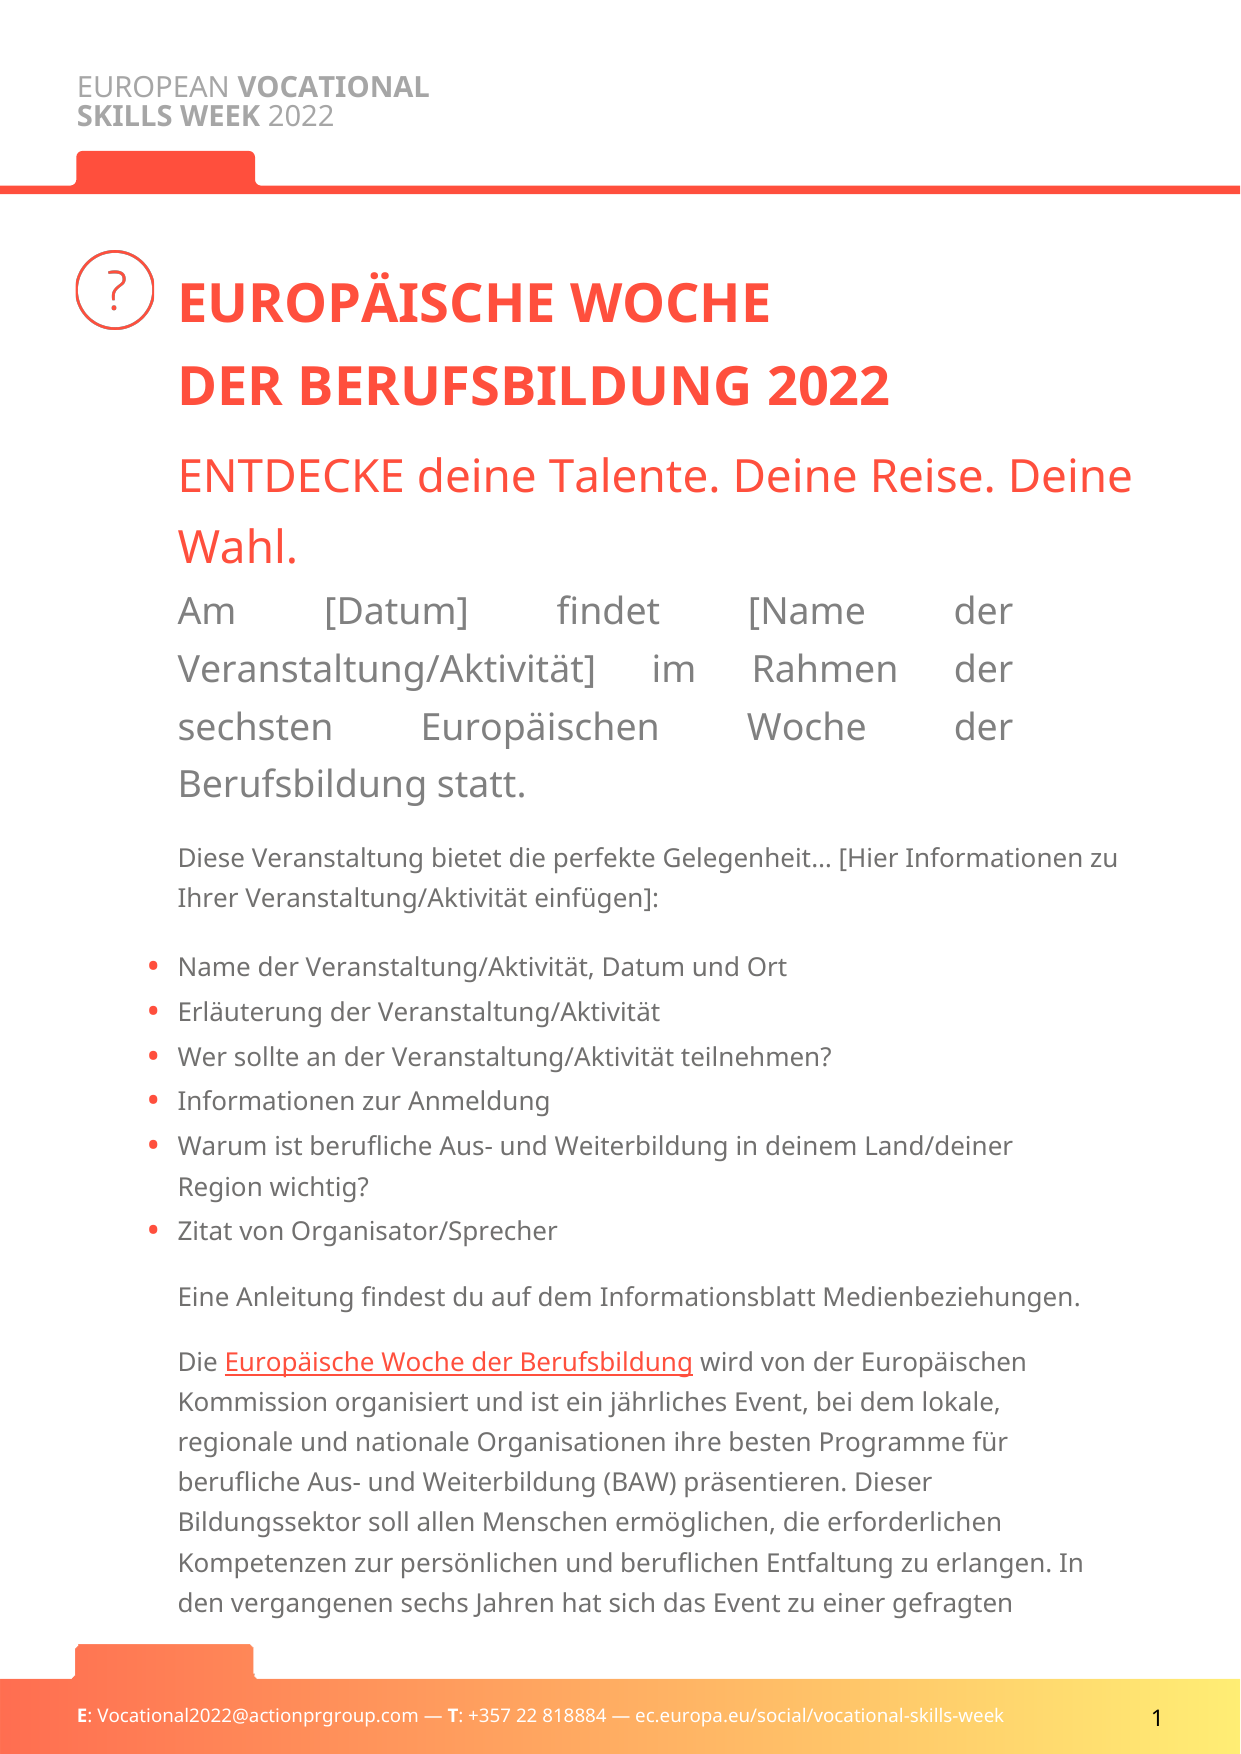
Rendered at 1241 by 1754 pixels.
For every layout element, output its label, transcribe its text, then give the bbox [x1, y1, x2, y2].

list Erläuterung der Veranstaltung/Aktivität [148, 990, 1092, 1030]
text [177, 1344, 1122, 1620]
list Name der Veranstaltung/Aktivität, Datum und Ort [148, 945, 1092, 985]
text Am [Datum] findet [Name der Veranstaltung/Aktivität] im Rahmen der sechsten Europäischen Woche der Berufsbildung statt. [177, 584, 1013, 808]
subtitle EUROPÄISCHE WOCHE DER BERUFSBILDUNG 2022 [177, 264, 1122, 422]
list Zitat von Organisator/Sprecher [148, 1209, 1092, 1248]
list Wer sollte an der Veranstaltung/Aktivität teilnehmen? [148, 1035, 1092, 1074]
list Warum ist berufliche Aus- und Weiterbildung in deinem Land/deiner Region wichtig? [148, 1124, 1092, 1204]
text Eine Anleitung findest du auf dem Informationsblatt Medienbeziehungen. [177, 1278, 1122, 1314]
subtitle ENTDECKE deine Talente. Deine Reise. Deine Wahl. [177, 444, 1137, 577]
list Informationen zur Anmeldung [148, 1079, 1092, 1119]
text Diese Veranstaltung bietet die perfekte Gelegenheit… [Hier Informationen zu Ihrer Veranstaltung/Aktivität einfügen]: [177, 840, 1122, 916]
picture [0, 1644, 1241, 1754]
picture [75, 250, 155, 330]
